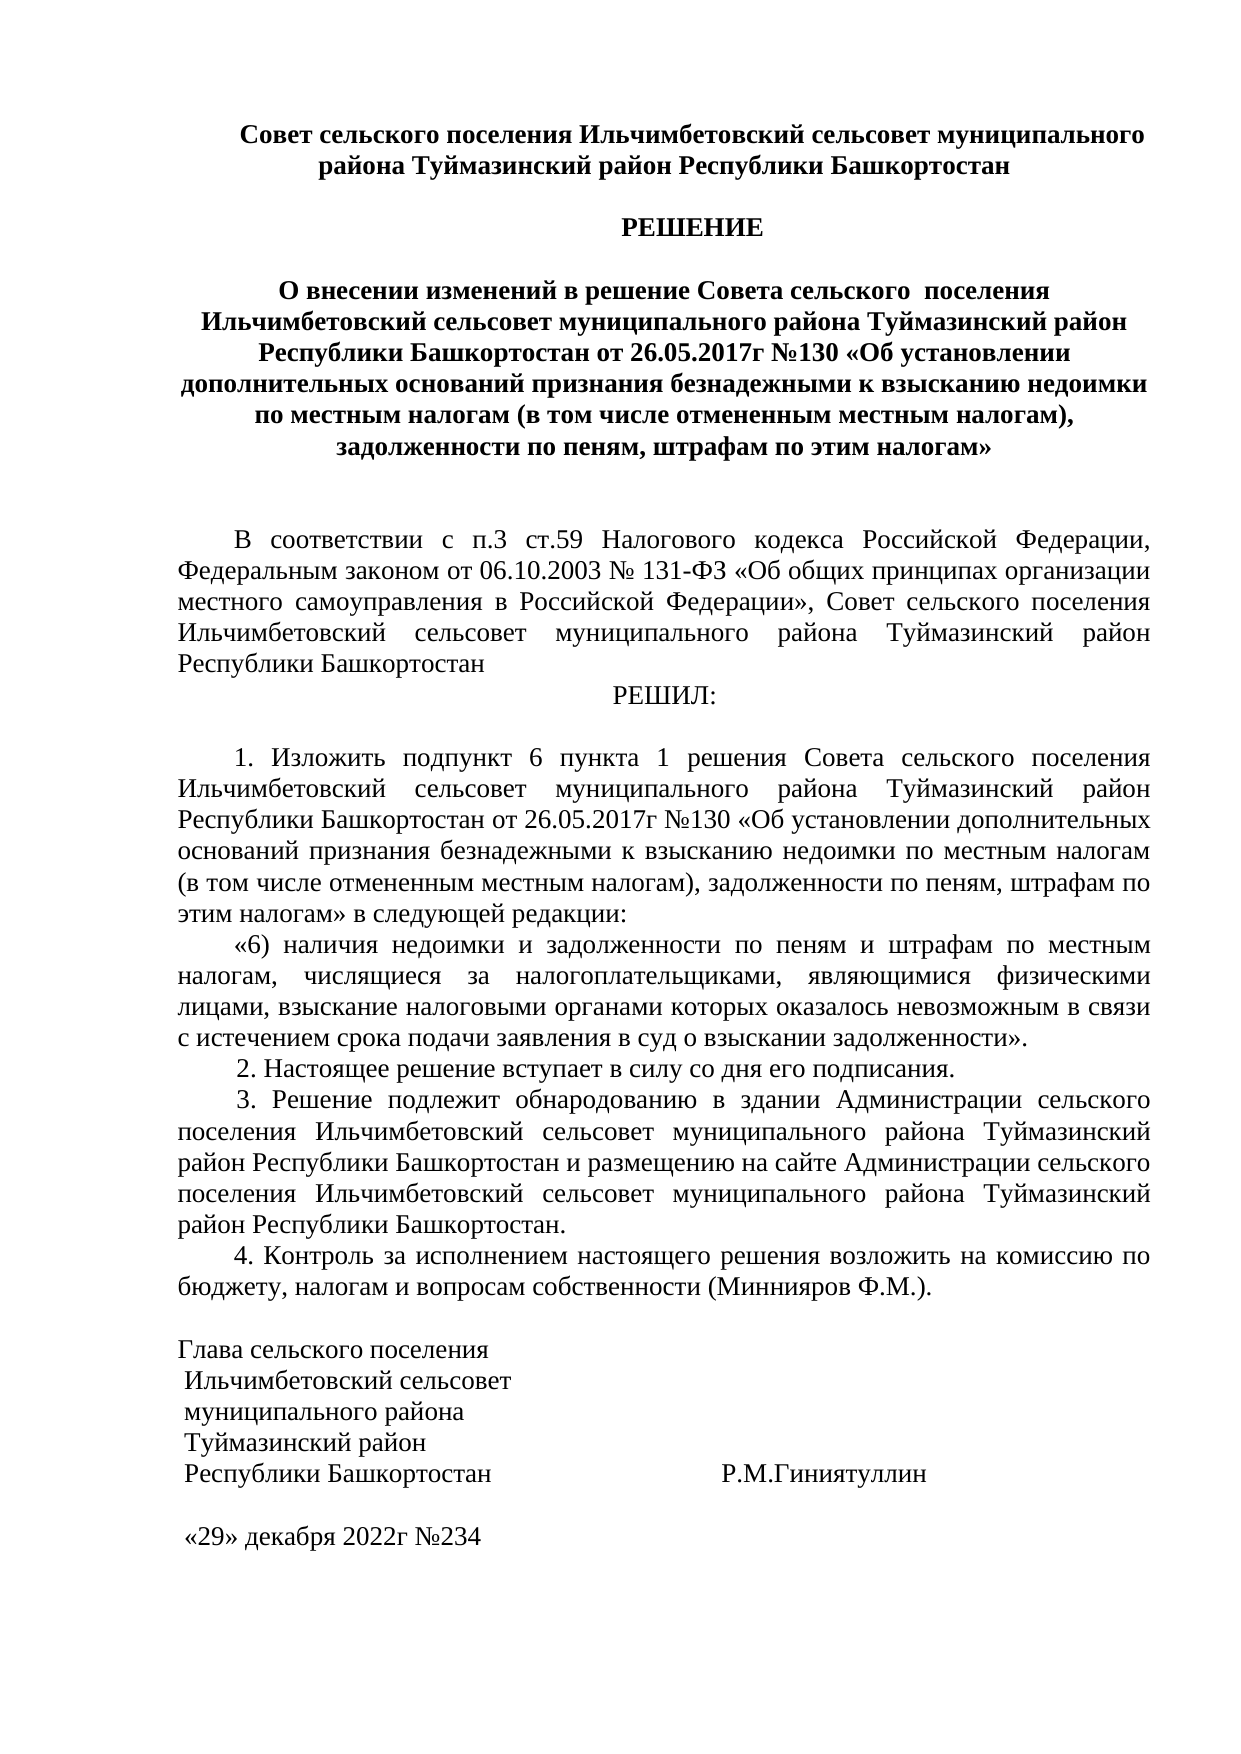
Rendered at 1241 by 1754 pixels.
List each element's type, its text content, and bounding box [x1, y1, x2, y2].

text муниципального района [177, 1395, 1152, 1426]
text В соответствии с п.3 ст.59 Налогового кодекса Российской Федерации, Федеральным законом от 06.10.2003 № 131-ФЗ «Об общих принципах организации местного самоуправления в Российской Федерации», Совет сельского поселения Ильчимбетовский сельсовет муниципального района Туймазинский район Республики Башкортостан [177, 523, 1152, 679]
text Туймазинский район [177, 1426, 1152, 1457]
text Глава сельского поселения [177, 1333, 1152, 1364]
text РЕШИЛ: [177, 679, 1152, 710]
text О внесении изменений в решение Совета сельского поселения Ильчимбетовский сельсовет муниципального района Туймазинский район Республики Башкортостан от 26.05.2017г №130 «Об установлении дополнительных оснований признания безнадежными к взысканию недоимки по местным налогам (в том числе отмененным местным налогам), задолженности по пеням, штрафам по этим налогам» [177, 274, 1152, 461]
text 4. Контроль за исполнением настоящего решения возложить на комиссию по бюджету, налогам и вопросам собственности (Миннияров Ф.М.). [177, 1239, 1152, 1302]
text 1. Изложить подпункт 6 пункта 1 решения Совета сельского поселения Ильчимбетовский сельсовет муниципального района Туймазинский район Республики Башкортостан от 26.05.2017г №130 «Об установлении дополнительных оснований признания безнадежными к взысканию недоимки по местным налогам (в том числе отмененным местным налогам), задолженности по пеням, штрафам по этим налогам» в следующей редакции: [177, 741, 1152, 928]
text 2. Настоящее решение вступает в силу со дня его подписания. [177, 1052, 1152, 1084]
text 3. Решение подлежит обнародованию в здании Администрации сельского поселения Ильчимбетовский сельсовет муниципального района Туймазинский район Республики Башкортостан и размещению на сайте Администрации сельского поселения Ильчимбетовский сельсовет муниципального района Туймазинский район Республики Башкортостан. [177, 1084, 1152, 1239]
text Республики Башкортостан Р.М.Гиниятуллин [177, 1457, 1152, 1488]
text РЕШЕНИЕ [177, 212, 1152, 243]
text Ильчимбетовский сельсовет [177, 1364, 1152, 1395]
text «29» декабря 2022г №234 [177, 1520, 1152, 1551]
text Совет сельского поселения Ильчимбетовский сельсовет муниципального района Туймазинский район Республики Башкортостан [177, 118, 1152, 180]
text «6) наличия недоимки и задолженности по пеням и штрафам по местным налогам, числящиеся за налогоплательщиками, являющимися физическими лицами, взыскание налоговыми органами которых оказалось невозможным в связи с истечением срока подачи заявления в суд о взыскании задолженности». [177, 928, 1152, 1052]
